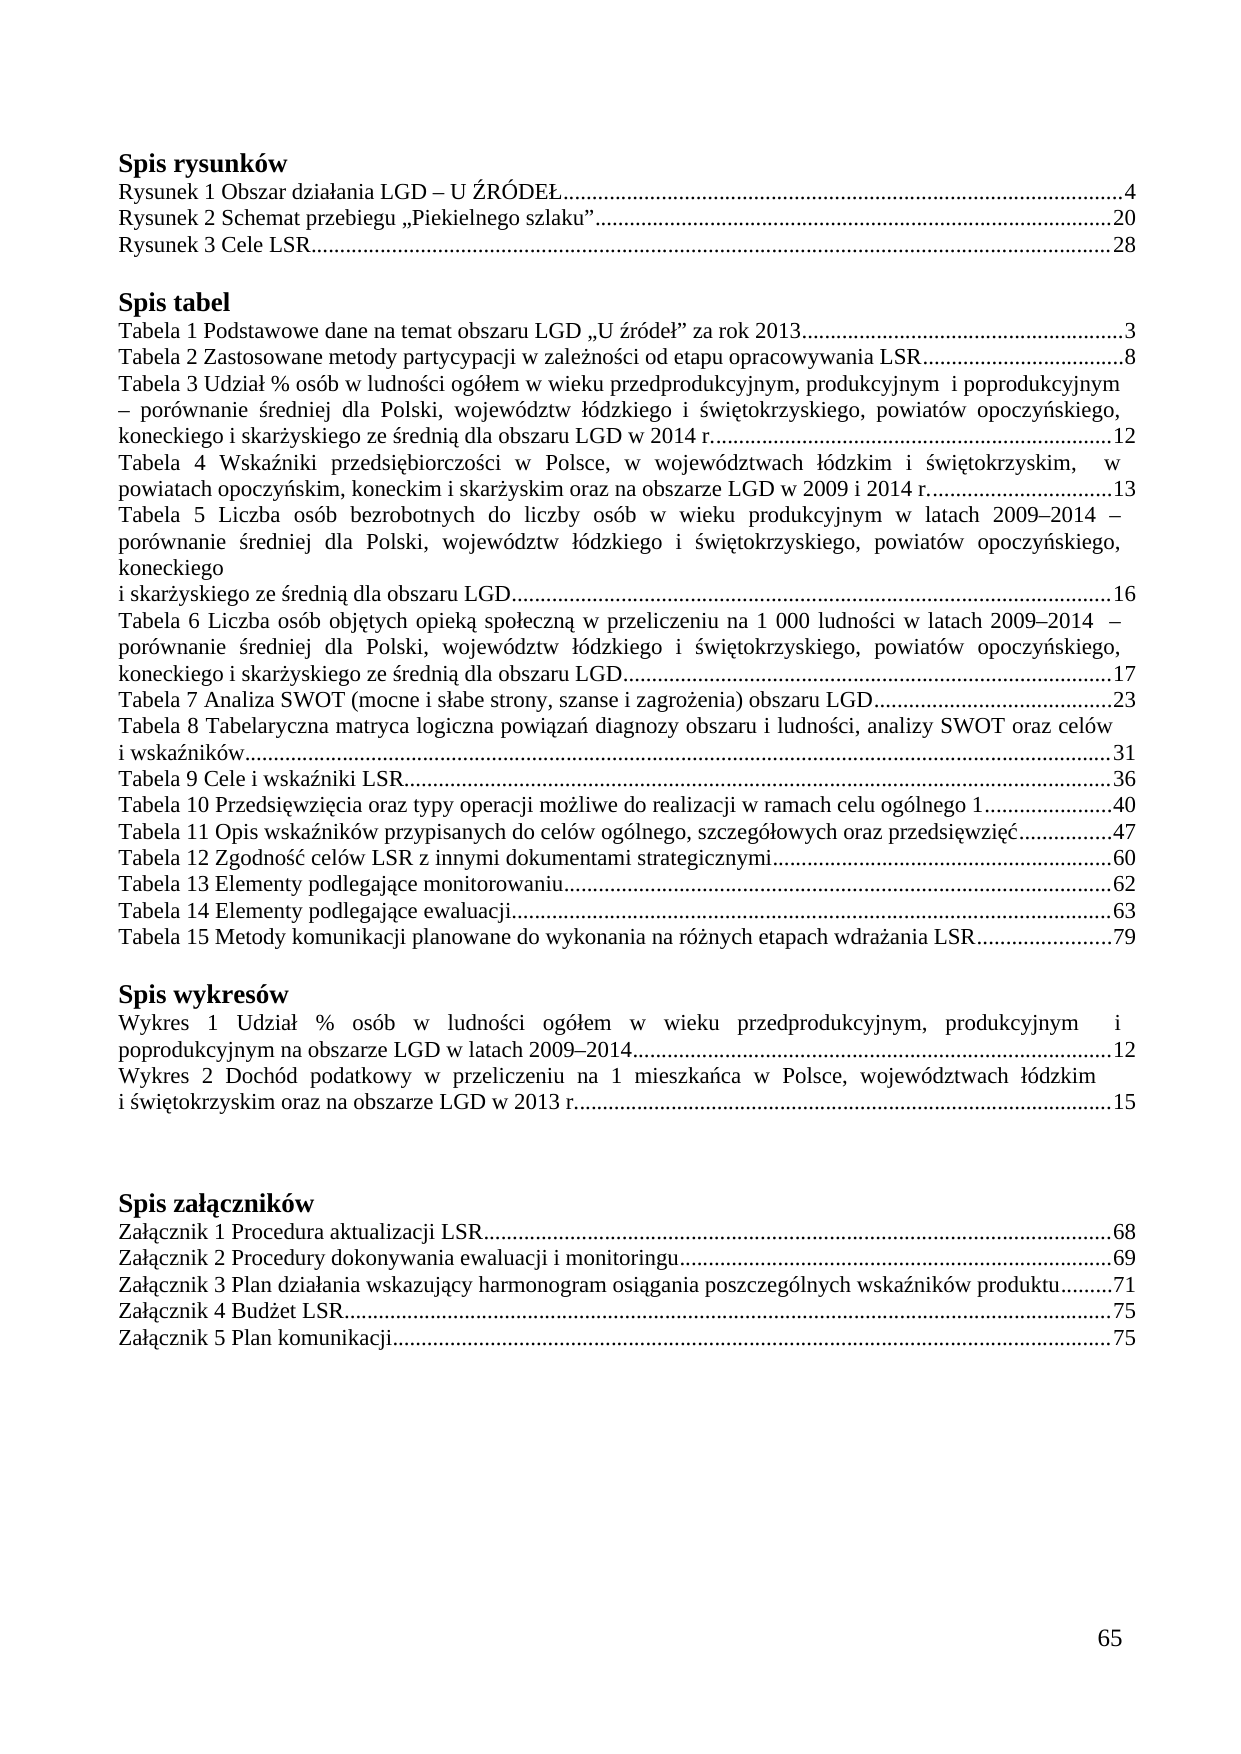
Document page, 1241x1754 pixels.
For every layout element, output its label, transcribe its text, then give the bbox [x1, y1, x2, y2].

text Tabela 6 Liczba osób objętych opieką społeczną w przeliczeniu na 1 000 ludności w latach 2009–2014 – porównanie średniej dla Polski, województw łódzkiego i świętokrzyskiego, powiatów opoczyńskiego, koneckiego i skarżyskiego ze średnią dla obszaru LGD 17 [118, 607, 1122, 686]
text Tabela 12 Zgodność celów LSR z innymi dokumentami strategicznymi 60 [118, 844, 1122, 870]
text Tabela 1 Podstawowe dane na temat obszaru LGD „U źródeł” za rok 2013 3 [118, 317, 1122, 343]
text Załącznik 5 Plan komunikacji 75 [118, 1323, 1122, 1350]
subtitle Spis tabel [118, 286, 1122, 317]
text Tabela 4 Wskaźniki przedsiębiorczości w Polsce, w województwach łódzkim i świętokrzyskim, w powiatach opoczyńskim, koneckim i skarżyskim oraz na obszarze LGD w 2009 i 2014 r. 13 [118, 449, 1122, 501]
text Tabela 10 Przedsięwzięcia oraz typy operacji możliwe do realizacji w ramach celu ogólnego 1 40 [118, 791, 1122, 818]
subtitle Spis rysunków [118, 147, 1122, 178]
subtitle Spis wykresów [118, 978, 1122, 1009]
text Tabela 9 Cele i wskaźniki LSR 36 [118, 765, 1122, 791]
text Tabela 13 Elementy podlegające monitorowaniu 62 [118, 870, 1122, 897]
text Załącznik 1 Procedura aktualizacji LSR 68 [118, 1218, 1122, 1244]
text Tabela 11 Opis wskaźników przypisanych do celów ogólnego, szczegółowych oraz przedsięwzięć 47 [118, 818, 1122, 844]
text Tabela 2 Zastosowane metody partycypacji w zależności od etapu opracowywania LSR 8 [118, 343, 1122, 370]
text Tabela 3 Udział % osób w ludności ogółem w wieku przedprodukcyjnym, produkcyjnym i poprodukcyjnym – porównanie średniej dla Polski, województw łódzkiego i świętokrzyskiego, powiatów opoczyńskiego, koneckiego i skarżyskiego ze średnią dla obszaru LGD w 2014 r. 12 [118, 370, 1122, 449]
text Załącznik 3 Plan działania wskazujący harmonogram osiągania poszczególnych wskaźników produktu 71 [118, 1271, 1122, 1297]
subtitle Spis załączników [118, 1187, 1122, 1218]
text Wykres 1 Udział % osób w ludności ogółem w wieku przedprodukcyjnym, produkcyjnym i poprodukcyjnym na obszarze LGD w latach 2009–2014 12 [118, 1009, 1122, 1062]
text Tabela 14 Elementy podlegające ewaluacji 63 [118, 897, 1122, 923]
text Rysunek 3 Cele LSR 28 [118, 231, 1122, 257]
text Wykres 2 Dochód podatkowy w przeliczeniu na 1 mieszkańca w Polsce, województwach łódzkim i świętokrzyskim oraz na obszarze LGD w 2013 r. 15 [118, 1062, 1122, 1115]
text Tabela 7 Analiza SWOT (mocne i słabe strony, szanse i zagrożenia) obszaru LGD 23 [118, 686, 1122, 712]
text Załącznik 2 Procedury dokonywania ewaluacji i monitoringu 69 [118, 1244, 1122, 1271]
text Rysunek 2 Schemat przebiegu „Piekielnego szlaku” 20 [118, 204, 1122, 231]
text Tabela 5 Liczba osób bezrobotnych do liczby osób w wieku produkcyjnym w latach 2009–2014 – porównanie średniej dla Polski, województw łódzkiego i świętokrzyskiego, powiatów opoczyńskiego, koneckiego i skarżyskiego ze średnią dla obszaru LGD 16 [118, 501, 1122, 607]
text Rysunek 1 Obszar działania LGD – U ŹRÓDEŁ 4 [118, 178, 1122, 204]
text Tabela 8 Tabelaryczna matryca logiczna powiązań diagnozy obszaru i ludności, analizy SWOT oraz celów i wskaźników 31 [118, 712, 1122, 765]
text Tabela 15 Metody komunikacji planowane do wykonania na różnych etapach wdrażania LSR 79 [118, 923, 1122, 949]
text Załącznik 4 Budżet LSR 75 [118, 1297, 1122, 1323]
